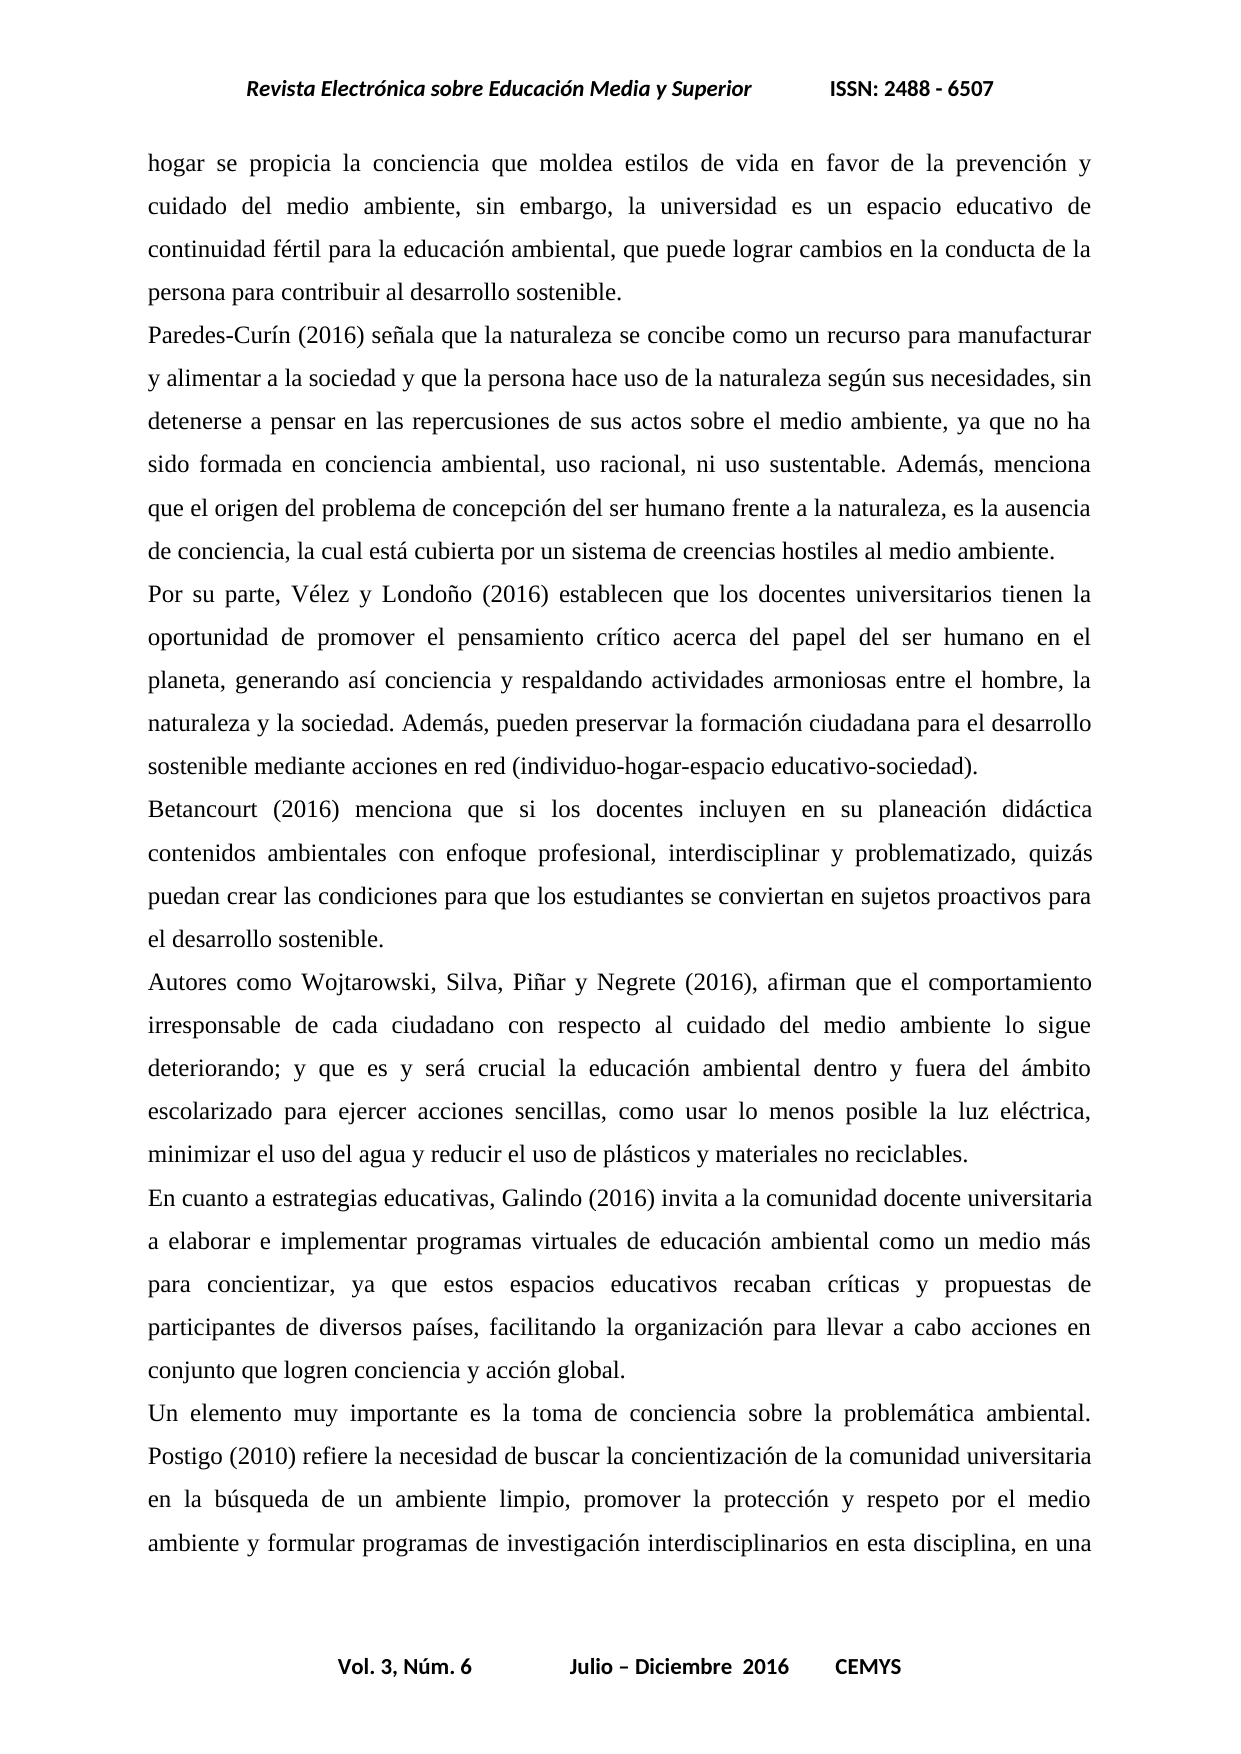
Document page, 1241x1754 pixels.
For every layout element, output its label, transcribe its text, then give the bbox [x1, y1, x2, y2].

text Paredes-Curín (2016) señala que la naturaleza se concibe como un recurso para manufacturar y alimentar a la sociedad y que la persona hace uso de la naturaleza según sus necesidades, sin detenerse a pensar en las repercusiones de sus actos sobre el medio ambiente, ya que no ha sido formada en conciencia ambiental, uso racional, ni uso sustentable. Además, menciona que el origen del problema de concepción del ser humano frente a la naturaleza, es la ausencia de conciencia, la cual está cubierta por un sistema de creencias hostiles al medio ambiente. [148, 320, 1092, 564]
text En cuanto a estrategias educativas, Galindo (2016) invita a la comunidad docente universitaria a elaborar e implementar programas virtuales de educación ambiental como un medio más para concientizar, ya que estos espacios educativos recaban críticas y propuestas de participantes de diversos países, facilitando la organización para llevar a cabo acciones en conjunto que logren conciencia y acción global. [148, 1183, 1092, 1384]
text Betancourt (2016) menciona que si los docentes incluyen en su planeación didáctica contenidos ambientales con enfoque profesional, interdisciplinar y problematizado, quizás puedan crear las condiciones para que los estudiantes se conviertan en sujetos proactivos para el desarrollo sostenible. [148, 794, 1092, 953]
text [148, 148, 1092, 306]
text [148, 1398, 1092, 1556]
text Por su parte, Vélez y Londoño (2016) establecen que los docentes universitarios tienen la oportunidad de promover el pensamiento crítico acerca del papel del ser humano en el planeta, generando así conciencia y respaldando actividades armoniosas entre el hombre, la naturaleza y la sociedad. Además, pueden preservar la formación ciudadana para el desarrollo sostenible mediante acciones en red (individuo-hogar-espacio educativo-sociedad). [148, 579, 1092, 780]
text Autores como Wojtarowski, Silva, Piñar y Negrete (2016), afirman que el comportamiento irresponsable de cada ciudadano con respecto al cuidado del medio ambiente lo sigue deteriorando; y que es y será crucial la educación ambiental dentro y fuera del ámbito escolarizado para ejercer acciones sencillas, como usar lo menos posible la luz eléctrica, minimizar el uso del agua y reducir el uso de plásticos y materiales no reciclables. [148, 967, 1092, 1168]
